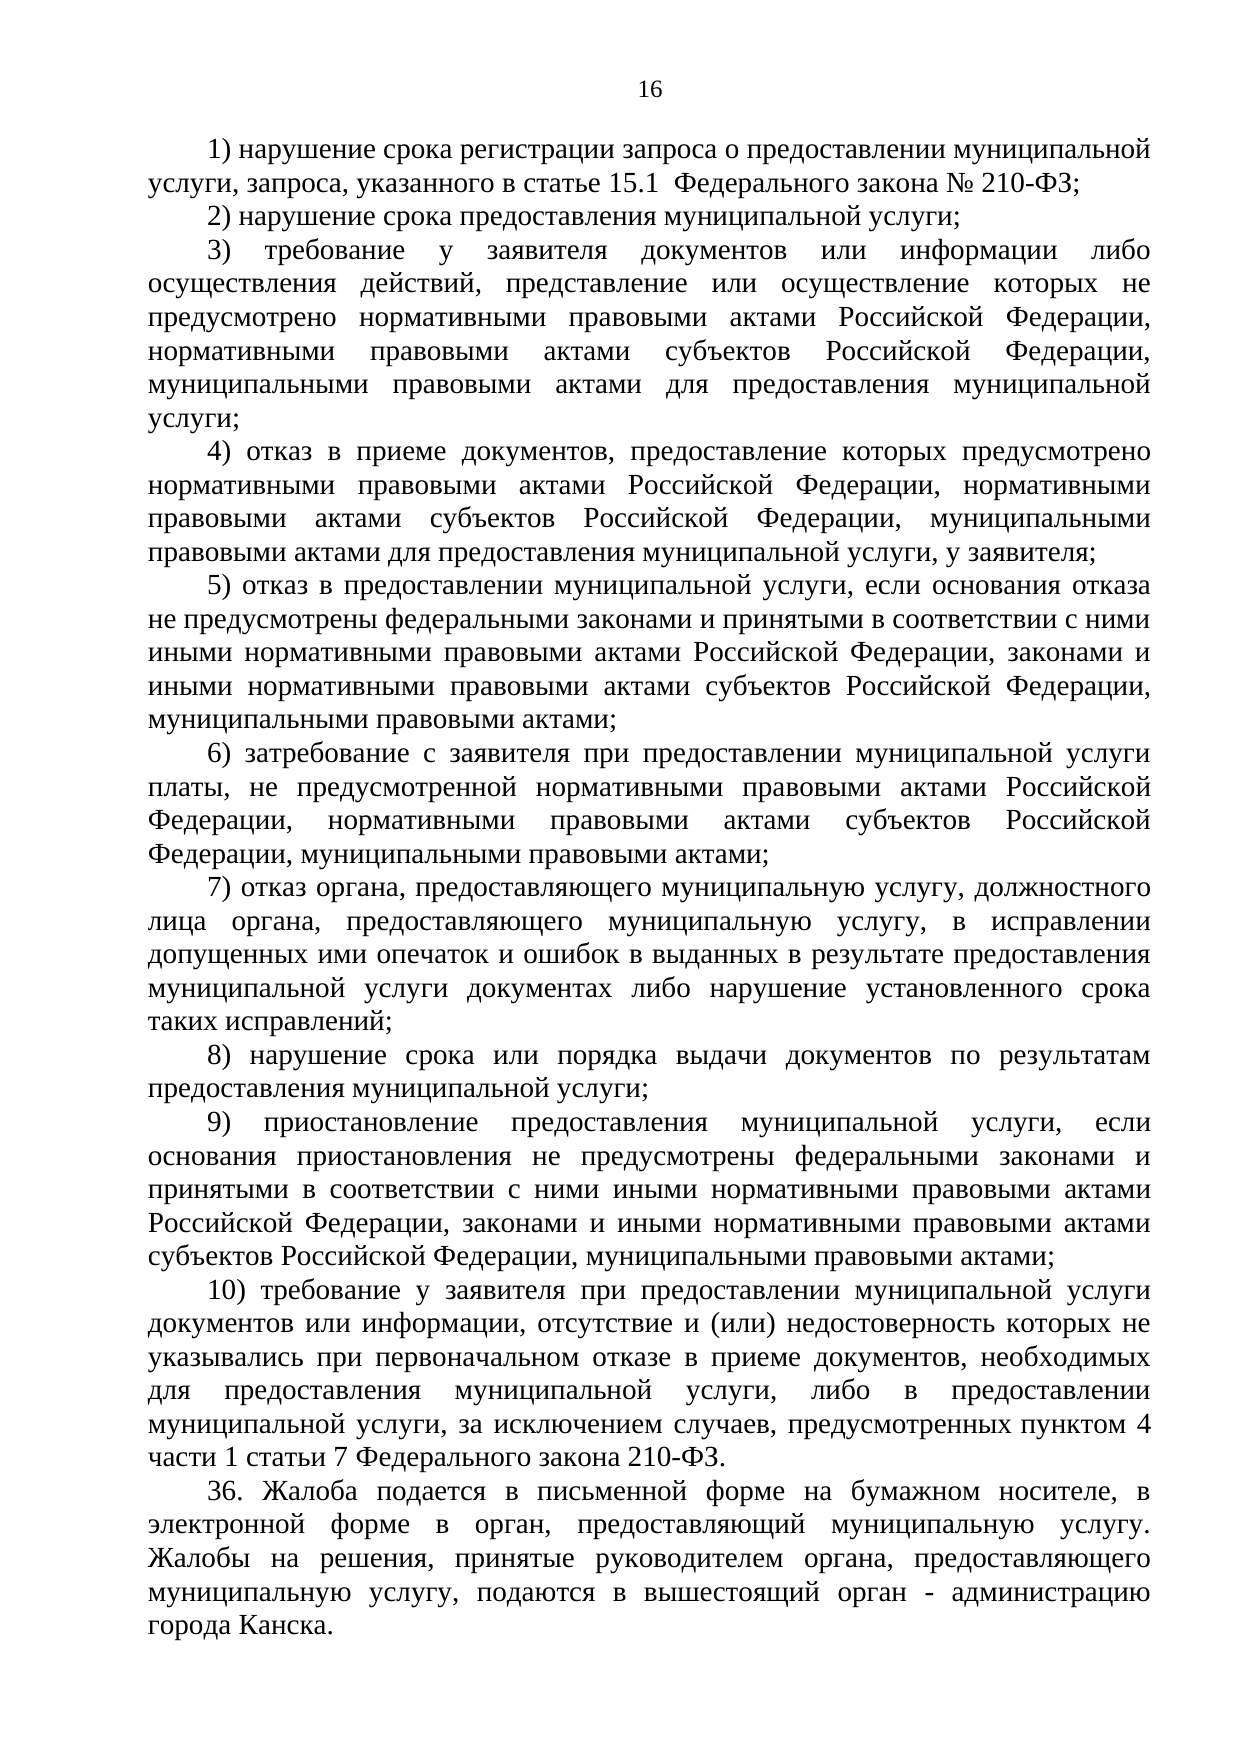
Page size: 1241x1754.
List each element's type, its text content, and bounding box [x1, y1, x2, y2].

text 2) нарушение срока предоставления муниципальной услуги; [148, 198, 1152, 232]
text 9) приостановление предоставления муниципальной услуги, если основания приостановления не предусмотрены федеральными законами и принятыми в соответствии с ними иными нормативными правовыми актами Российской Федерации, законами и иными нормативными правовыми актами субъектов Российской Федерации, муниципальными правовыми актами; [148, 1104, 1152, 1272]
text 3) требование у заявителя документов или информации либо осуществления действий, представление или осуществление которых не предусмотрено нормативными правовыми актами Российской Федерации, нормативными правовыми актами субъектов Российской Федерации, муниципальными правовыми актами для предоставления муниципальной услуги; [148, 232, 1152, 433]
text 7) отказ органа, предоставляющего муниципальную услугу, должностного лица органа, предоставляющего муниципальную услугу, в исправлении допущенных ими опечаток и ошибок в выданных в результате предоставления муниципальной услуги документах либо нарушение установленного срока таких исправлений; [148, 869, 1152, 1037]
text 36. Жалоба подается в письменной форме на бумажном носителе, в электронной форме в орган, предоставляющий муниципальную услугу. Жалобы на решения, принятые руководителем органа, предоставляющего муниципальную услугу, подаются в вышестоящий орган - администрацию города Канска. [148, 1473, 1152, 1641]
text 4) отказ в приеме документов, предоставление которых предусмотрено нормативными правовыми актами Российской Федерации, нормативными правовыми актами субъектов Российской Федерации, муниципальными правовыми актами для предоставления муниципальной услуги, у заявителя; [148, 433, 1152, 567]
text 10) требование у заявителя при предоставлении муниципальной услуги документов или информации, отсутствие и (или) недостоверность которых не указывались при первоначальном отказе в приеме документов, необходимых для предоставления муниципальной услуги, либо в предоставлении муниципальной услуги, за исключением случаев, предусмотренных пунктом 4 части 1 статьи 7 Федерального закона 210-ФЗ. [148, 1272, 1152, 1473]
text 6) затребование с заявителя при предоставлении муниципальной услуги платы, не предусмотренной нормативными правовыми актами Российской Федерации, нормативными правовыми актами субъектов Российской Федерации, муниципальными правовыми актами; [148, 735, 1152, 869]
text 1) нарушение срока регистрации запроса о предоставлении муниципальной услуги, запроса, указанного в статье 15.1 Федерального закона № 210-ФЗ; [148, 131, 1152, 198]
text 8) нарушение срока или порядка выдачи документов по результатам предоставления муниципальной услуги; [148, 1037, 1152, 1104]
text 5) отказ в предоставлении муниципальной услуги, если основания отказа не предусмотрены федеральными законами и принятыми в соответствии с ними иными нормативными правовыми актами Российской Федерации, законами и иными нормативными правовыми актами субъектов Российской Федерации, муниципальными правовыми актами; [148, 567, 1152, 735]
